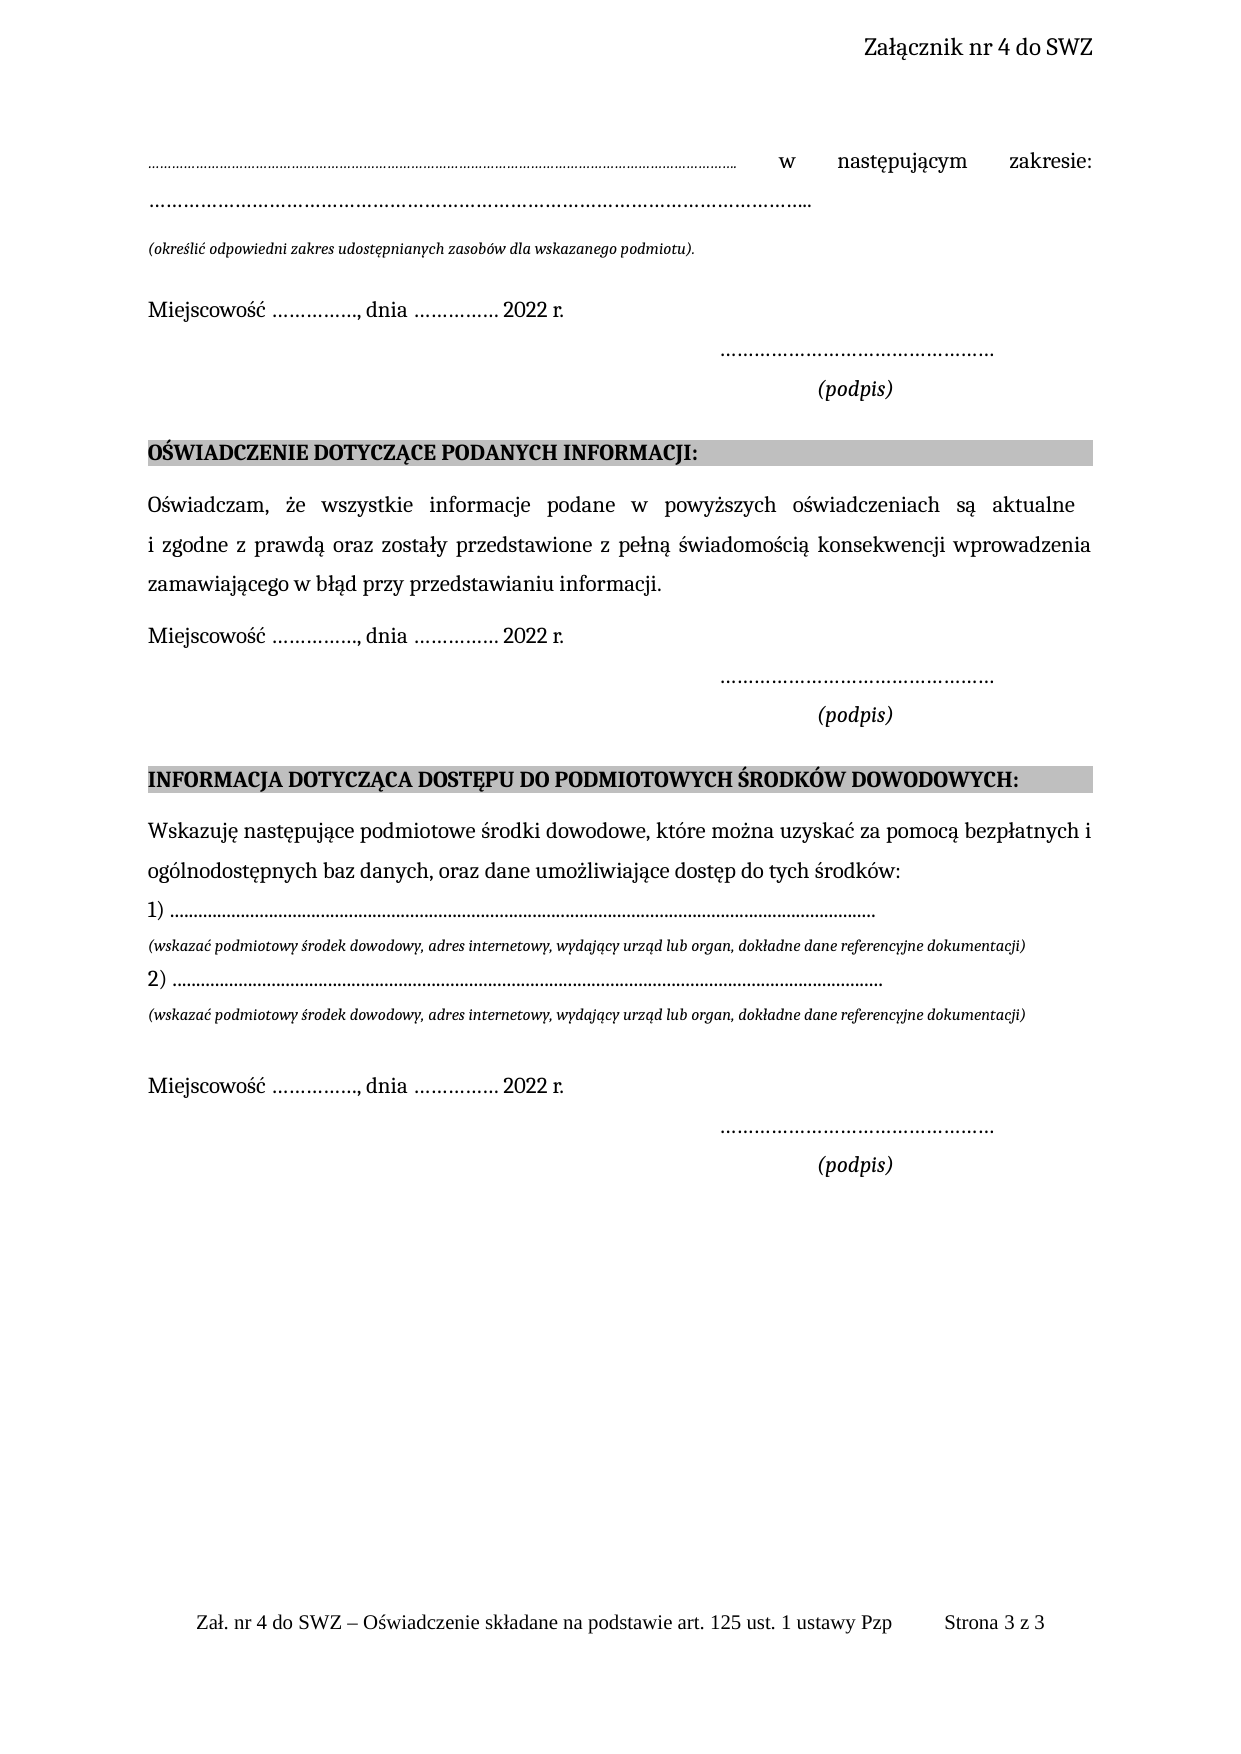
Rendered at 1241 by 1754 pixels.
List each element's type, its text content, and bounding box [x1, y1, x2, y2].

text Miejscowość ……………, dnia …………… 2022 r. [148, 297, 1093, 323]
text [148, 148, 1093, 213]
text (podpis) [620, 376, 1093, 402]
text Miejscowość ……………, dnia …………… 2022 r. [148, 1073, 1093, 1099]
text ………………………………………… [620, 1113, 1093, 1139]
text Wskazuję następujące podmiotowe środki dowodowe, które można uzyskać za pomocą bezpłatnych i ogólnodostępnych baz danych, oraz dane umożliwiające dostęp do tych środków: [148, 818, 1093, 884]
text 1) ...................................................................................................................................................... [148, 897, 1093, 924]
text (wskazać podmiotowy środek dowodowy, adres internetowy, wydający urząd lub organ, dokładne dane referencyjne dokumentacji) [148, 1005, 1093, 1024]
text ………………………………………… [620, 662, 1093, 689]
text Oświadczam, że wszystkie informacje podane w powyższych oświadczeniach są aktualne i zgodne z prawdą oraz zostały przedstawione z pełną świadomością konsekwencji wprowadzenia zamawiającego w błąd przy przedstawianiu informacji. [148, 492, 1093, 597]
text (podpis) [620, 702, 1093, 728]
text (wskazać podmiotowy środek dowodowy, adres internetowy, wydający urząd lub organ, dokładne dane referencyjne dokumentacji) [148, 937, 1093, 956]
text INFORMACJA DOTYCZĄCA DOSTĘPU DO PODMIOTOWYCH ŚRODKÓW DOWODOWYCH: [148, 766, 1093, 793]
text (podpis) [620, 1152, 1093, 1178]
text (określić odpowiedni zakres udostępnianych zasobów dla wskazanego podmiotu). [148, 239, 1093, 258]
text OŚWIADCZENIE DOTYCZĄCE PODANYCH INFORMACJI: [148, 440, 1093, 466]
text ………………………………………… [620, 336, 1093, 362]
text 2) ....................................................................................................................................................... [148, 966, 1093, 992]
text Miejscowość ……………, dnia …………… 2022 r. [148, 623, 1093, 649]
